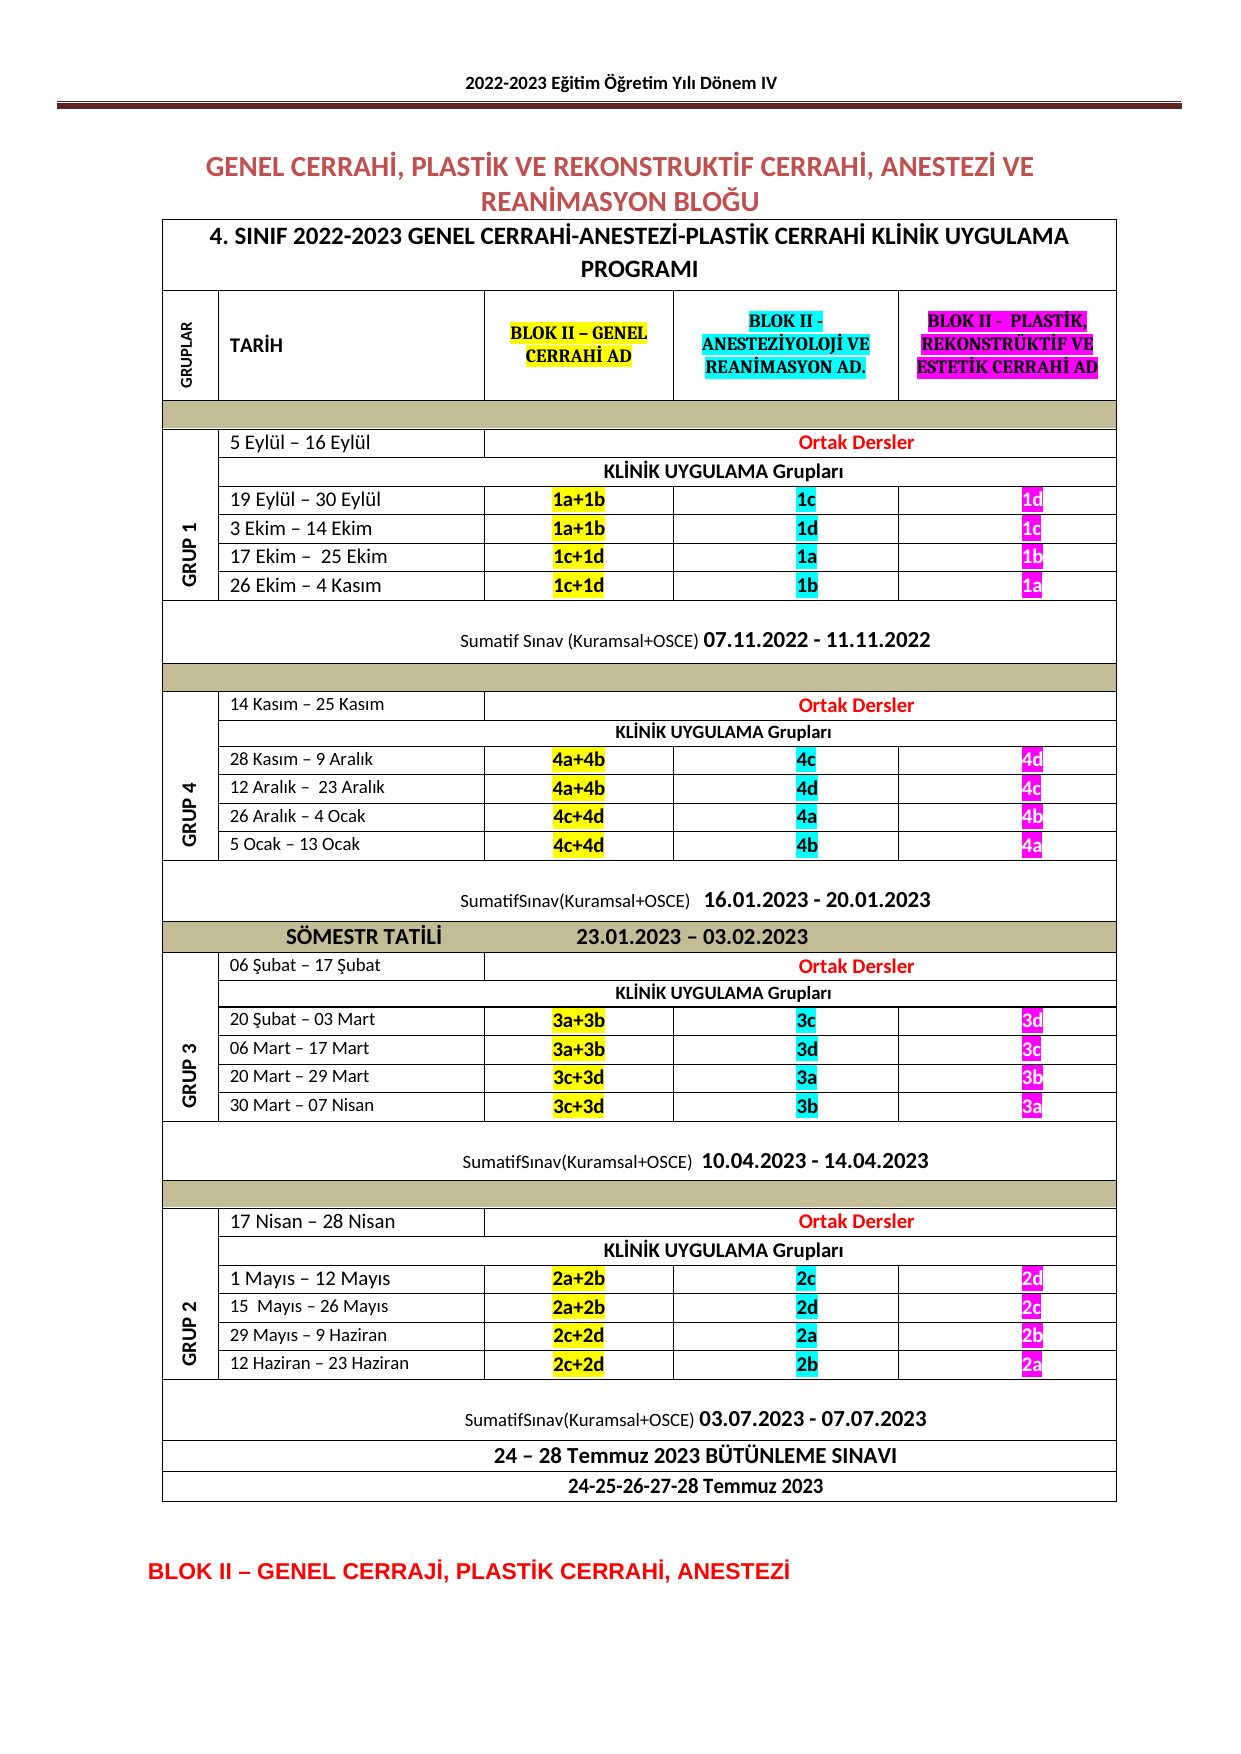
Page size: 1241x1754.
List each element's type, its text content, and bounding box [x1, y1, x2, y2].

table_cell 2a+2b [485, 1266, 673, 1293]
table_cell 2d [674, 1294, 898, 1322]
table_cell 17 Nisan – 28 Nisan [219, 1209, 484, 1236]
table_cell 28 Kasım – 9 Aralık [219, 747, 484, 774]
table_cell 30 Mart – 07 Nisan [219, 1093, 484, 1121]
table_cell Ortak Dersler [485, 953, 1116, 980]
table_cell 3 Ekim – 14 Ekim [219, 515, 484, 543]
table_cell GRUP 3 [163, 953, 218, 1121]
table_cell 4a+4b [485, 775, 673, 803]
table_cell 3d [674, 1036, 898, 1063]
table_cell [163, 401, 1116, 428]
table_cell 4b [899, 804, 1116, 831]
table_cell 2a [674, 1323, 898, 1350]
table_cell 17 Ekim – 25 Ekim [219, 544, 484, 571]
table_cell 1c [899, 515, 1116, 543]
table_cell 4a [899, 832, 1116, 860]
table_header 4. SINIF 2022-2023 GENEL CERRAHİ-ANESTEZİ-PLASTİK CERRAHİ KLİNİK UYGULAMA PROGRAMI [163, 220, 1116, 290]
table_cell KLİNİK UYGULAMA Grupları [219, 981, 1116, 1006]
table_cell SumatifSınav(Kuramsal+OSCE) 03.07.2023 - 07.07.2023 [163, 1380, 1116, 1440]
table_cell 2b [674, 1351, 898, 1379]
table_cell 3a+3b [485, 1036, 673, 1063]
table_cell 06 Şubat – 17 Şubat [219, 953, 484, 980]
table_cell GRUP 4 [163, 692, 218, 860]
table_cell 1b [674, 572, 898, 600]
table_cell 06 Mart – 17 Mart [219, 1036, 484, 1063]
table_cell 2c [674, 1266, 898, 1293]
table_cell Ortak Dersler [485, 430, 1116, 457]
text GENEL CERRAHİ, PLASTİK VE REKONSTRUKTİF CERRAHİ, ANESTEZİ VE REANİMASYON BLOĞU [148, 148, 1093, 219]
table_cell 24-25-26-27-28 Temmuz 2023 [163, 1472, 1116, 1501]
table_cell 2a+2b [485, 1294, 673, 1322]
table_cell 1a+1b [485, 487, 673, 514]
table_cell [163, 664, 1116, 691]
table_cell 2a [899, 1351, 1116, 1379]
table_cell 3c+3d [485, 1065, 673, 1092]
table_cell 14 Kasım – 25 Kasım [219, 692, 484, 719]
table_cell [163, 1181, 1116, 1207]
table_cell 4c [674, 747, 898, 774]
table_cell 1a [674, 544, 898, 571]
table_cell 29 Mayıs – 9 Haziran [219, 1323, 484, 1350]
table_cell SumatifSınav(Kuramsal+OSCE) 16.01.2023 - 20.01.2023 [163, 861, 1116, 921]
table_cell 3c [674, 1008, 898, 1035]
table_cell KLİNİK UYGULAMA Grupları [219, 1237, 1116, 1264]
table_cell BLOK II – GENEL CERRAHİ AD [485, 291, 673, 400]
table_cell 3a+3b [485, 1008, 673, 1035]
table_cell KLİNİK UYGULAMA Grupları [219, 721, 1116, 746]
table_cell 19 Eylül – 30 Eylül [219, 487, 484, 514]
table_cell 3c+3d [485, 1093, 673, 1121]
table_cell GRUP 2 [163, 1209, 218, 1379]
table_cell 5 Ocak – 13 Ocak [219, 832, 484, 860]
table_cell 26 Ekim – 4 Kasım [219, 572, 484, 600]
table_cell 4c [899, 775, 1116, 803]
table_cell 3c [899, 1036, 1116, 1063]
table_cell BLOK II - ANESTEZİYOLOJİ VE REANİMASYON AD. [674, 291, 898, 400]
table_cell 3b [899, 1065, 1116, 1092]
table_cell 1c+1d [485, 544, 673, 571]
table_cell 2d [899, 1266, 1116, 1293]
table_cell GRUPLAR [163, 291, 218, 400]
table_cell 15 Mayıs – 26 Mayıs [219, 1294, 484, 1322]
table_cell SumatifSınav(Kuramsal+OSCE) 10.04.2023 - 14.04.2023 [163, 1122, 1116, 1179]
table_cell KLİNİK UYGULAMA Grupları [219, 458, 1116, 486]
table_cell 3d [899, 1008, 1116, 1035]
table_cell 12 Haziran – 23 Haziran [219, 1351, 484, 1379]
table_cell 4d [899, 747, 1116, 774]
table_cell 3b [674, 1093, 898, 1121]
table_cell 1a [899, 572, 1116, 600]
table_cell 4c+4d [485, 832, 673, 860]
table_cell 1a+1b [485, 515, 673, 543]
table_cell SÖMESTR TATİLİ 23.01.2023 – 03.02.2023 [163, 922, 1116, 952]
table_cell 26 Aralık – 4 Ocak [219, 804, 484, 831]
table_cell TARİH [219, 291, 484, 400]
table_cell 2b [899, 1323, 1116, 1350]
table_cell 1 Mayıs – 12 Mayıs [219, 1266, 484, 1293]
table_cell 1d [899, 487, 1116, 514]
table_cell 2c+2d [485, 1351, 673, 1379]
table_cell 4a+4b [485, 747, 673, 774]
table_cell Ortak Dersler [485, 692, 1116, 719]
table_cell 4c+4d [485, 804, 673, 831]
table_cell GRUP 1 [163, 430, 218, 600]
text BLOK II – GENEL CERRAJİ, PLASTİK CERRAHİ, ANESTEZİ [148, 1558, 1093, 1584]
table_cell BLOK II - PLASTİK, REKONSTRÜKTİF VE ESTETİK CERRAHİ AD [899, 291, 1116, 400]
table_cell 4a [674, 804, 898, 831]
table_cell 5 Eylül – 16 Eylül [219, 430, 484, 457]
table_cell Ortak Dersler [485, 1209, 1116, 1236]
table_cell Sumatif Sınav (Kuramsal+OSCE) 07.11.2022 - 11.11.2022 [163, 601, 1116, 663]
table_cell 1d [674, 515, 898, 543]
table_cell 1c [674, 487, 898, 514]
table_cell 1c+1d [485, 572, 673, 600]
table_cell 4b [674, 832, 898, 860]
table_cell 4d [674, 775, 898, 803]
table_cell 24 – 28 Temmuz 2023 BÜTÜNLEME SINAVI [163, 1441, 1116, 1471]
table_cell 20 Mart – 29 Mart [219, 1065, 484, 1092]
table_cell 2c [899, 1294, 1116, 1322]
table_cell 3a [899, 1093, 1116, 1121]
table_cell 12 Aralık – 23 Aralık [219, 775, 484, 803]
table_cell 20 Şubat – 03 Mart [219, 1008, 484, 1035]
table_cell 1b [899, 544, 1116, 571]
table_cell 3a [674, 1065, 898, 1092]
table_cell 2c+2d [485, 1323, 673, 1350]
